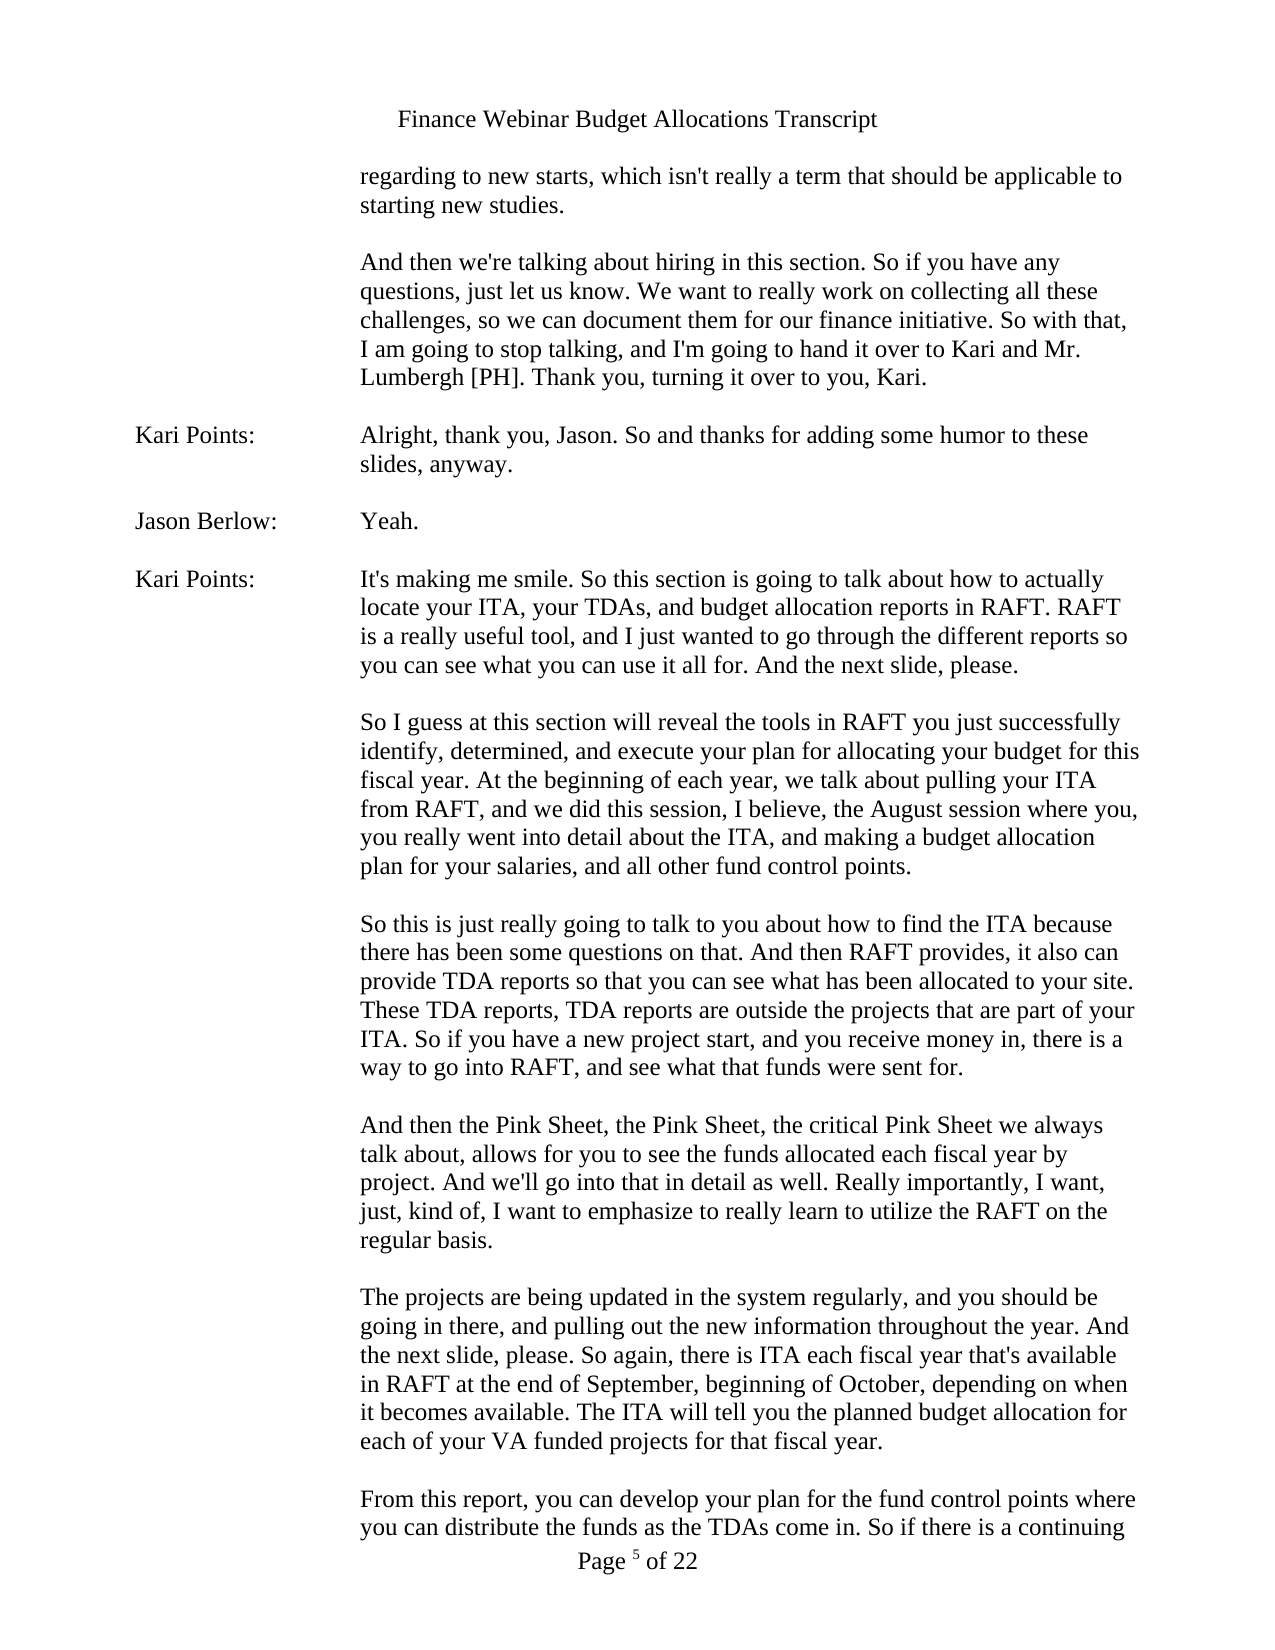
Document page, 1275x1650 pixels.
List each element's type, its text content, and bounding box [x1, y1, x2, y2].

text And then the Pink Sheet, the Pink Sheet, the critical Pink Sheet we always talk about, allows for you to see the funds allocated each fiscal year by project. And we'll go into that in detail as well. Really importantly, I want, just, kind of, I want to emphasize to really learn to utilize the RAFT on the regular basis. [135, 1110, 1140, 1254]
text Jason Berlow: Yeah. [135, 506, 1140, 535]
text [135, 161, 1140, 219]
text So I guess at this section will reveal the tools in RAFT you just successfully identify, determined, and execute your plan for allocating your budget for this fiscal year. At the beginning of each year, we talk about pulling your ITA from RAFT, and we did this session, I believe, the August session where you, you really went into detail about the ITA, and making a budget allocation plan for your salaries, and all other fund control points. [135, 707, 1140, 880]
text And then we're talking about hiring in this section. So if you have any questions, just let us know. We want to really work on collecting all these challenges, so we can document them for our finance initiative. So with that, I am going to stop talking, and I'm going to hand it over to Kari and Mr. Lumbergh [PH]. Thank you, turning it over to you, Kari. [135, 247, 1140, 391]
text Kari Points: It's making me smile. So this section is going to talk about how to actually locate your ITA, your TDAs, and budget allocation reports in RAFT. RAFT is a really useful tool, and I just wanted to go through the different reports so you can see what you can use it all for. And the next slide, please. [135, 564, 1140, 679]
text So this is just really going to talk to you about how to find the ITA because there has been some questions on that. And then RAFT provides, it also can provide TDA reports so that you can see what has been allocated to your site. These TDA reports, TDA reports are outside the projects that are part of your ITA. So if you have a new project start, and you receive money in, there is a way to go into RAFT, and see what that funds were sent for. [135, 909, 1140, 1081]
text The projects are being updated in the system regularly, and you should be going in there, and pulling out the new information throughout the year. And the next slide, please. So again, there is ITA each fiscal year that's available in RAFT at the end of September, beginning of October, depending on when it becomes available. The ITA will tell you the planned budget allocation for each of your VA funded projects for that fiscal year. [135, 1282, 1140, 1455]
text Kari Points: Alright, thank you, Jason. So and thanks for adding some humor to these slides, anyway. [135, 420, 1140, 477]
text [135, 1484, 1140, 1541]
